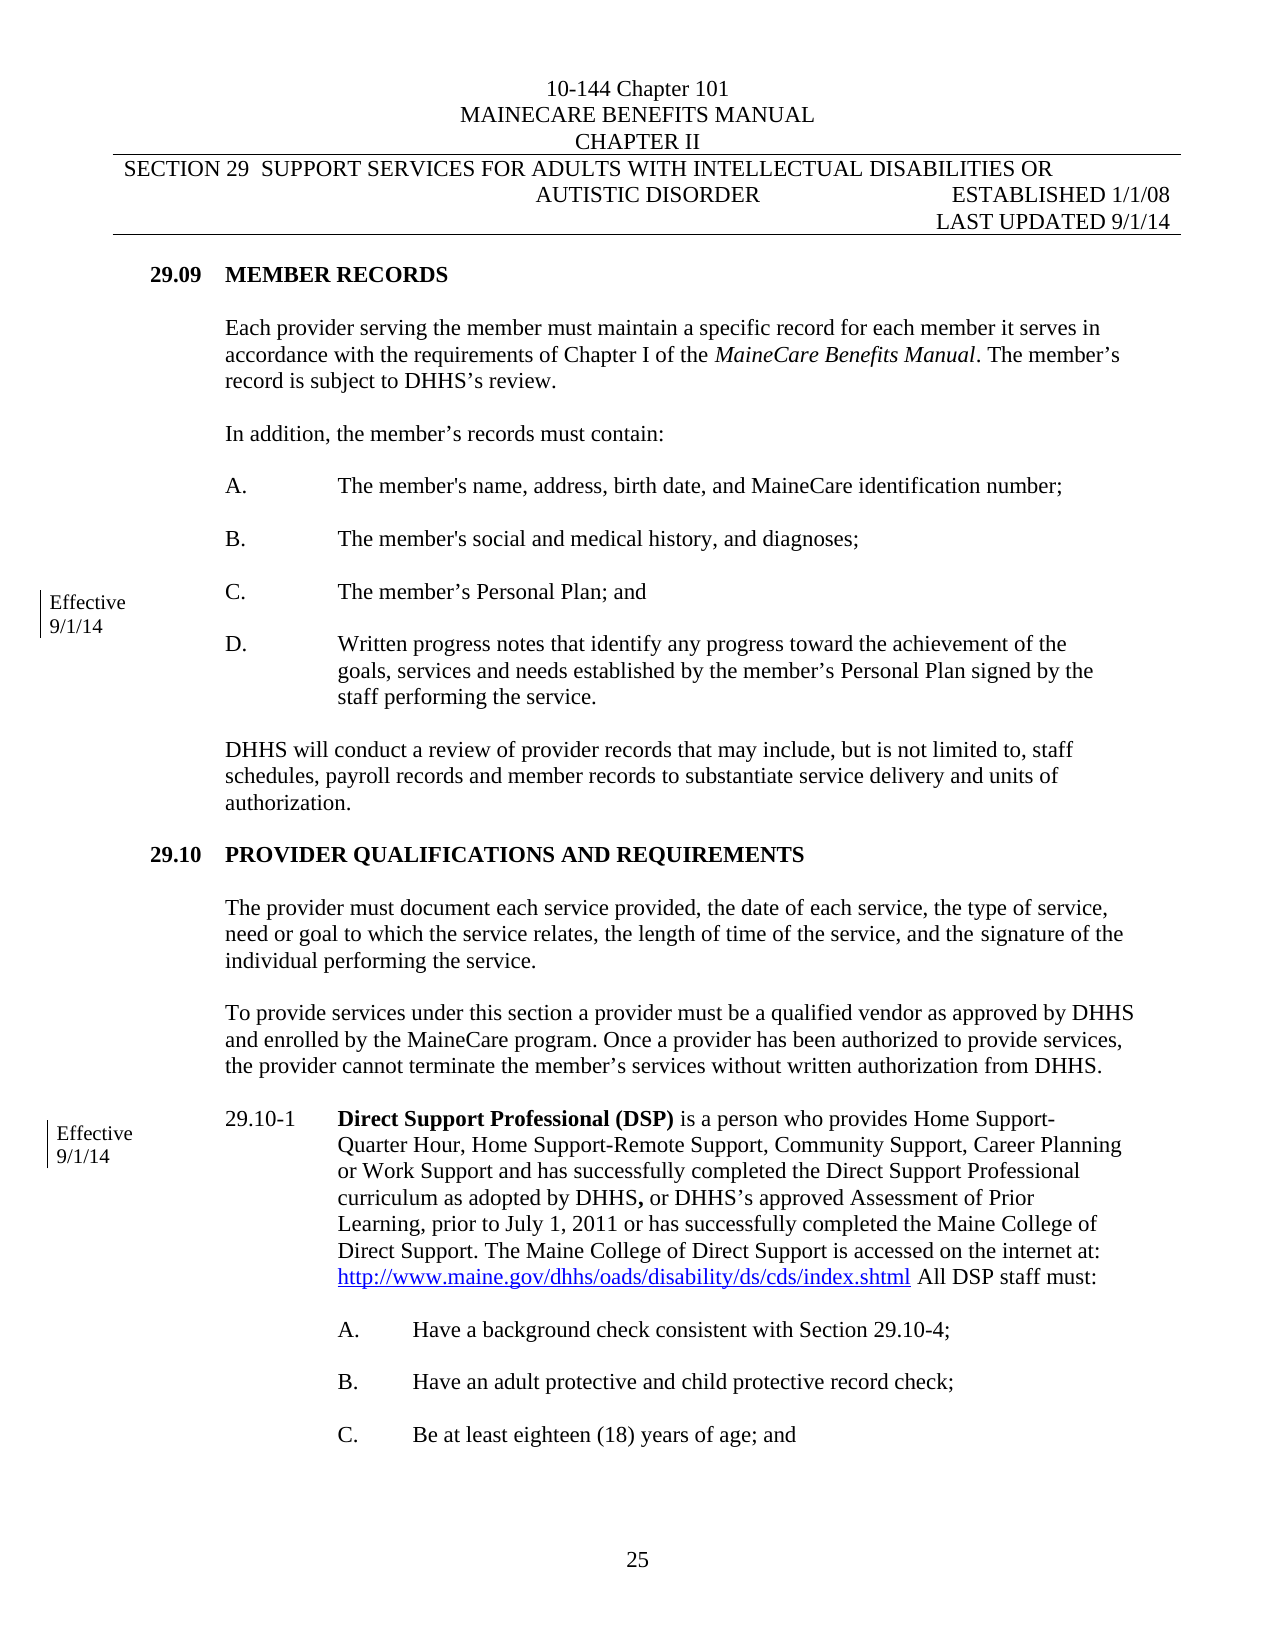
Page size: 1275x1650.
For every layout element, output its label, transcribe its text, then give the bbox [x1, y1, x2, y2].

text D. Written progress notes that identify any progress toward the achievement of the goals, services and needs established by the member’s Personal Plan signed by the staff performing the service. [225, 631, 1125, 709]
text 29.09 MEMBER RECORDS [150, 262, 1125, 288]
text The provider must document each service provided, the date of each service, the type of service, need or goal to which the service relates, the length of time of the service, and the signature of the individual performing the service. [225, 894, 1125, 973]
text B. Have an adult protective and child protective record check; [337, 1368, 1125, 1395]
text C. Be at least eighteen (18) years of age; and [337, 1421, 1125, 1447]
text Each provider serving the member must maintain a specific record for each member it serves in accordance with the requirements of Chapter I of the MaineCare Benefits Manual. The member’s record is subject to DHHS’s review. [225, 314, 1125, 393]
text DHHS will conduct a review of provider records that may include, but is not limited to, staff schedules, payroll records and member records to substantiate service delivery and units of authorization. [225, 736, 1125, 815]
text B. The member's social and medical history, and diagnoses; [225, 525, 1125, 551]
text To provide services under this section a provider must be a qualified vendor as approved by DHHS and enrolled by the MaineCare program. Once a provider has been authorized to provide services, the provider cannot terminate the member’s services without written authorization from DHHS. [225, 999, 1144, 1078]
text 29.10 PROVIDER QUALIFICATIONS AND REQUIREMENTS [150, 841, 1125, 868]
text A. The member's name, address, birth date, and MaineCare identification number; [225, 472, 1125, 499]
text C. The member’s Personal Plan; and [225, 578, 1125, 604]
text 29.10-1 Direct Support Professional (DSP) is a person who provides Home Support-Quarter Hour, Home Support-Remote Support, Community Support, Career Planning or Work Support and has successfully completed the Direct Support Professional curriculum as adopted by DHHS, or DHHS’s approved Assessment of Prior Learning, prior to July 1, 2011 or has successfully completed the Maine College of Direct Support. The Maine College of Direct Support is accessed on the internet at: [225, 1105, 1125, 1263]
text A. Have a background check consistent with Section 29.10-4; [337, 1316, 1125, 1342]
text http://www.maine.gov/dhhs/oads/disability/ds/cds/index.shtml All DSP staff must: [225, 1263, 1125, 1289]
text In addition, the member’s records must contain: [225, 420, 1125, 446]
